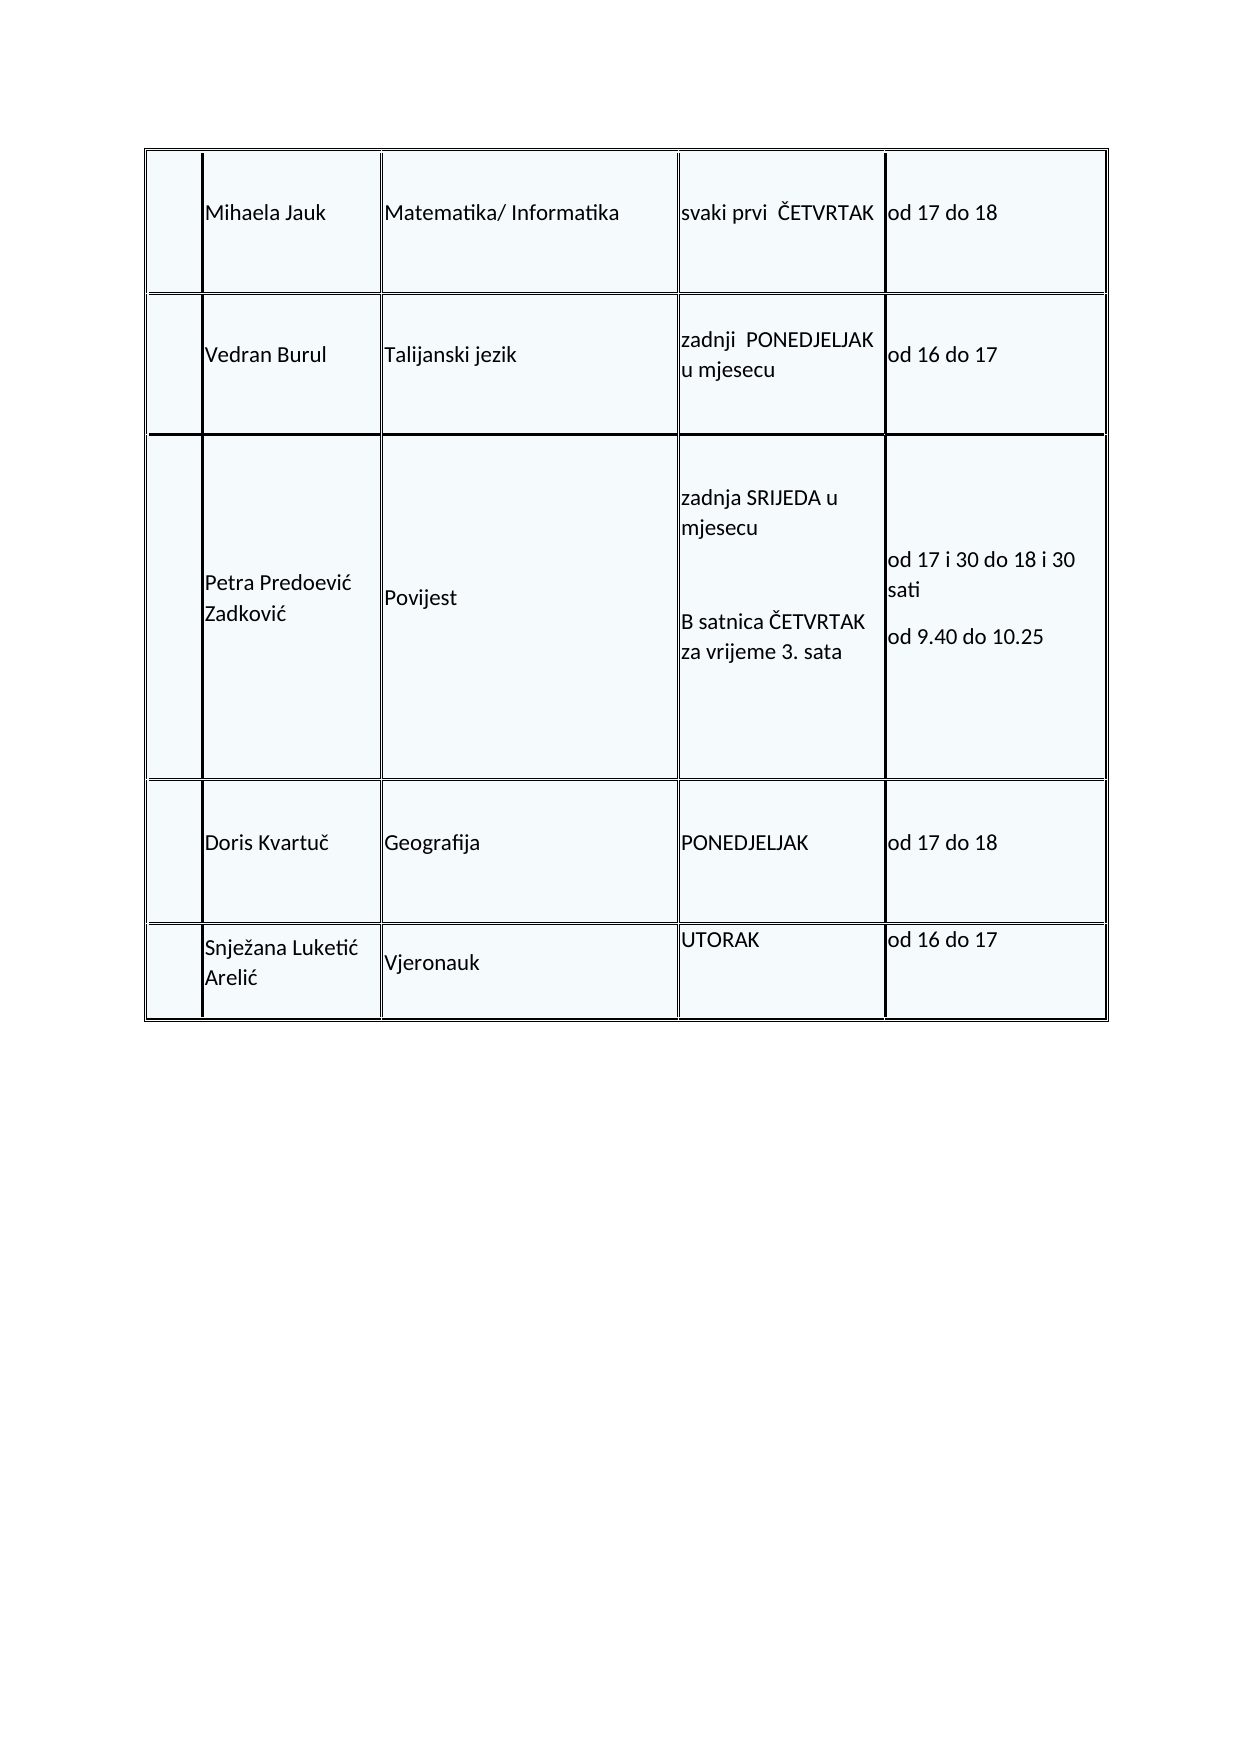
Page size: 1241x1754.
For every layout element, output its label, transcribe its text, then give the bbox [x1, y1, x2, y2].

table_cell od 16 do 17 [885, 921, 1106, 1018]
table_cell [145, 433, 201, 778]
table_cell Povijest [383, 436, 677, 778]
table_cell svaki prvi ČETVRTAK [679, 149, 885, 291]
table_cell UTORAK [679, 925, 885, 1018]
table_cell Petra Predoević Zadković [204, 436, 380, 778]
table_cell od 17 do 18 [885, 778, 1107, 921]
table_cell [145, 778, 202, 921]
table_cell od 17 i 30 do 18 i 30 sati od 9.40 do 10.25 [887, 433, 1107, 778]
table_cell Vedran Burul [204, 295, 380, 433]
table_cell Talijanski jezik [383, 295, 677, 433]
table_cell Vjeronauk [382, 925, 678, 1018]
table_cell zadnji PONEDJELJAK u mjesecu [680, 295, 884, 433]
table_cell od 16 do 17 [887, 291, 1106, 433]
table_cell Geografija [383, 781, 677, 921]
table_cell zadnja SRIJEDA u mjesecu B satnica ČETVRTAK za vrijeme 3. sata [680, 436, 884, 778]
table_cell Doris Kvartuč [204, 781, 380, 921]
table_cell [147, 151, 202, 291]
table_cell [147, 921, 202, 1018]
table_cell od 17 do 18 [885, 151, 1105, 291]
table_cell Matematika/ Informatika [382, 151, 678, 291]
table_cell Mihaela Jauk [202, 151, 382, 291]
table_cell Snježana Luketić Arelić [202, 925, 382, 1018]
table_cell PONEDJELJAK [680, 781, 884, 921]
table_cell [147, 291, 201, 433]
